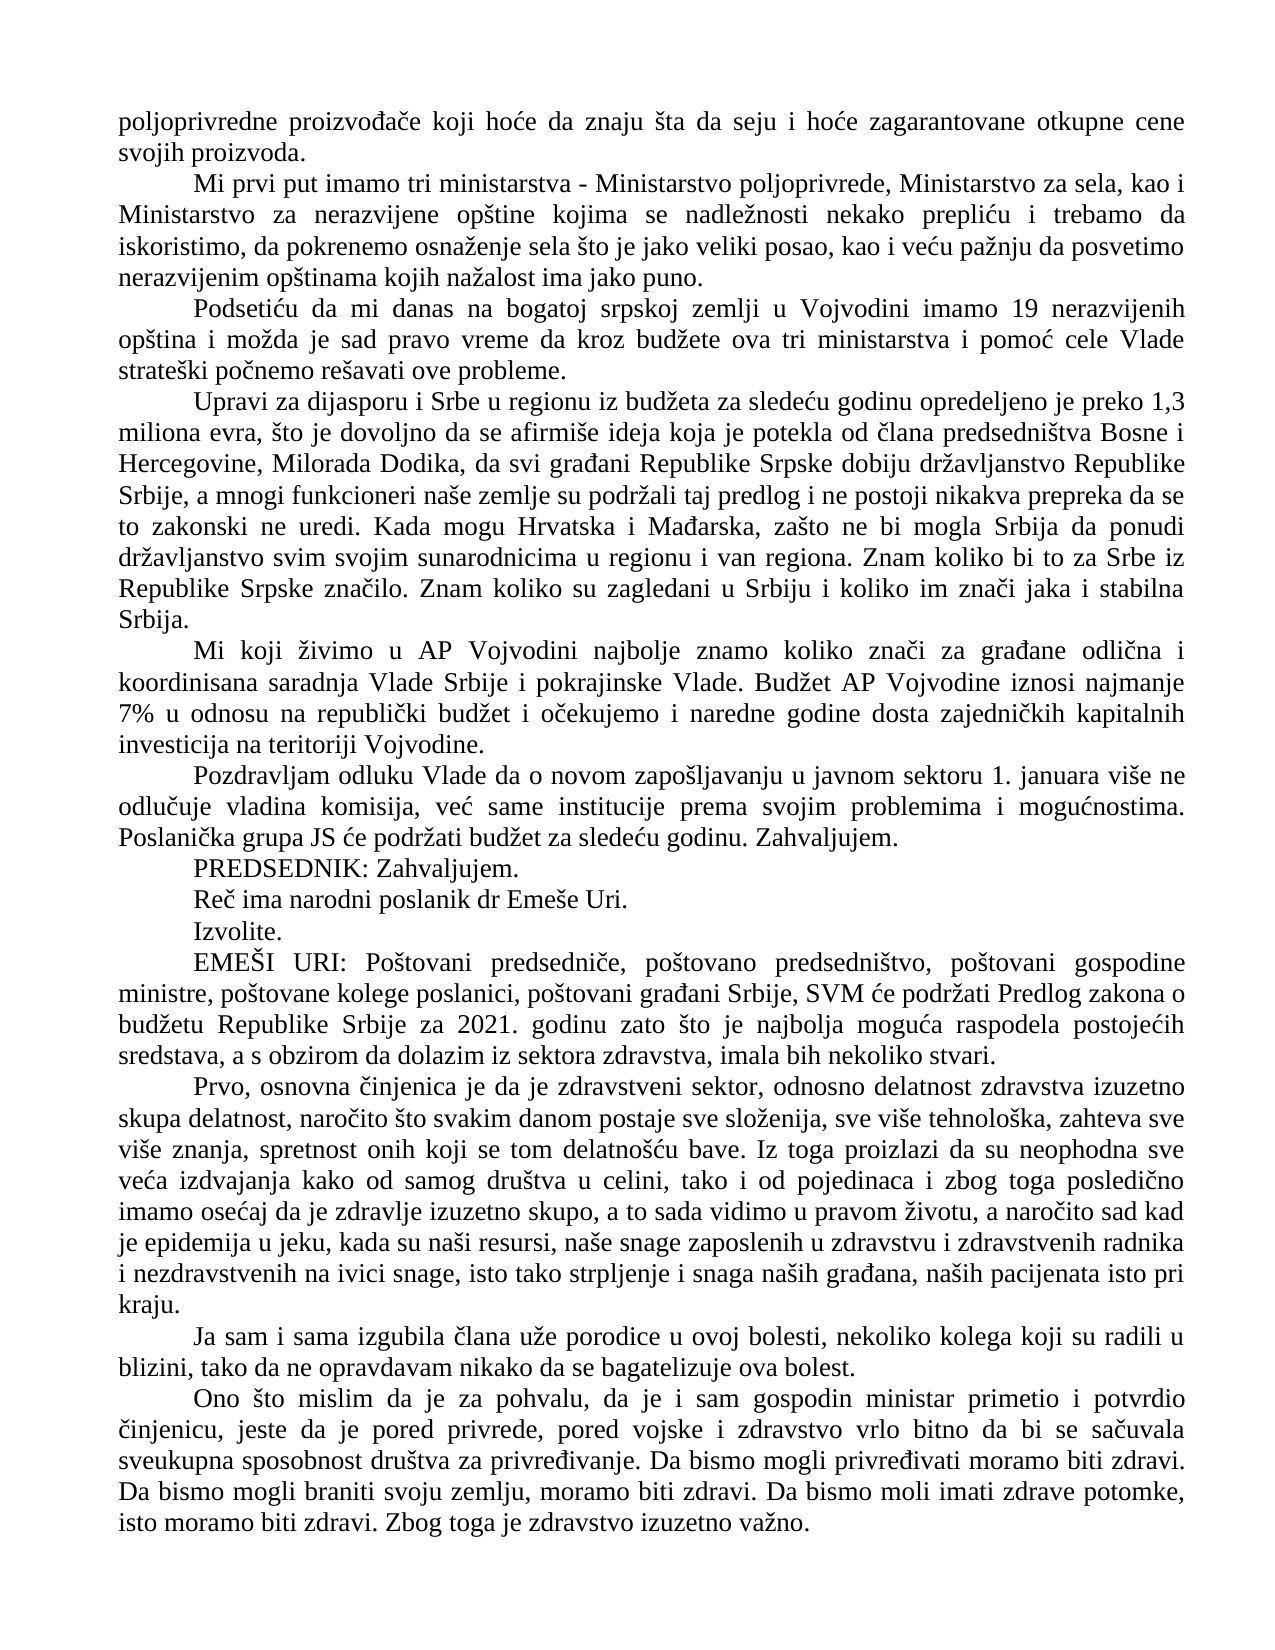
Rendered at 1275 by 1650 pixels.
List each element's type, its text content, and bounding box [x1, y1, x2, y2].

text Mi prvi put imamo tri ministarstva - Ministarstvo poljoprivrede, Ministarstvo za sela, kao i Ministarstvo za nerazvijene opštine kojima se nadležnosti nekako prepliću i trebamo da iskoristimo, da pokrenemo osnaženje sela što je jako veliki posao, kao i veću pažnju da posvetimo nerazvijenim opštinama kojih nažalost ima jako puno. [118, 167, 1186, 292]
text Mi koji živimo u AP Vojvodini najbolje znamo koliko znači za građane odlična i koordinisana saradnja Vlade Srbije i pokrajinske Vlade. Budžet AP Vojvodine iznosi najmanje 7% u odnosu na republički budžet i očekujemo i naredne godine dosta zajedničkih kapitalnih investicija na teritoriji Vojvodine. [118, 634, 1186, 759]
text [118, 105, 1186, 167]
text Upravi za dijasporu i Srbe u regionu iz budžeta za sledeću godinu opredeljeno je preko 1,3 miliona evra, što je dovoljno da se afirmiše ideja koja je potekla od člana predsedništva Bosne i Hercegovine, Milorada Dodika, da svi građani Republike Srpske dobiju državljanstvo Republike Srbije, a mnogi funkcioneri naše zemlje su podržali taj predlog i ne postoji nikakva prepreka da se to zakonski ne uredi. Kada mogu Hrvatska i Mađarska, zašto ne bi mogla Srbija da ponudi državljanstvo svim svojim sunarodnicima u regionu i van regiona. Znam koliko bi to za Srbe iz Republike Srpske značilo. Znam koliko su zagledani u Srbiju i koliko im znači jaka i stabilna Srbija. [118, 385, 1186, 634]
text Prvo, osnovna činjenica je da je zdravstveni sektor, odnosno delatnost zdravstva izuzetno skupa delatnost, naročito što svakim danom postaje sve složenija, sve više tehnološka, zahteva sve više znanja, spretnost onih koji se tom delatnošću bave. Iz toga proizlazi da su neophodna sve veća izdvajanja kako od samog društva u celini, tako i od pojedinaca i zbog toga posledično imamo osećaj da je zdravlje izuzetno skupo, a to sada vidimo u pravom životu, a naročito sad kad je epidemija u jeku, kada su naši resursi, naše snage zaposlenih u zdravstvu i zdravstvenih radnika i nezdravstvenih na ivici snage, isto tako strpljenje i snaga naših građana, naših pacijenata isto pri kraju. [118, 1071, 1186, 1320]
text Podsetiću da mi danas na bogatoj srpskoj zemlji u Vojvodini imamo 19 nerazvijenih opština i možda je sad pravo vreme da kroz budžete ova tri ministarstva i pomoć cele Vlade strateški počnemo rešavati ove probleme. [118, 292, 1186, 385]
text EMEŠI URI: Poštovani predsedniče, poštovano predsedništvo, poštovani gospodine ministre, poštovane kolege poslanici, poštovani građani Srbije, SVM će podržati Predlog zakona o budžetu Republike Srbije za 2021. godinu zato što je najbolja moguća raspodela postojećih sredstava, a s obzirom da dolazim iz sektora zdravstva, imala bih nekoliko stvari. [118, 946, 1186, 1071]
text Pozdravljam odluku Vlade da o novom zapošljavanju u javnom sektoru 1. januara više ne odlučuje vladina komisija, već same institucije prema svojim problemima i mogućnostima. Poslanička grupa JS će podržati budžet za sledeću godinu. Zahvaljujem. [118, 759, 1186, 852]
text Ja sam i sama izgubila člana uže porodice u ovoj bolesti, nekoliko kolega koji su radili u blizini, tako da ne opravdavam nikako da se bagatelizuje ova bolest. [118, 1320, 1186, 1382]
text Izvolite. [118, 915, 1186, 946]
text PREDSEDNIK: Zahvaljujem. [118, 852, 1186, 884]
text Ono što mislim da je za pohvalu, da je i sam gospodin ministar primetio i potvrdio činjenicu, jeste da je pored privrede, pored vojske i zdravstvo vrlo bitno da bi se sačuvala sveukupna sposobnost društva za privređivanje. Da bismo mogli privređivati moramo biti zdravi. Da bismo mogli braniti svoju zemlju, moramo biti zdravi. Da bismo moli imati zdrave potomke, isto moramo biti zdravi. Zbog toga je zdravstvo izuzetno važno. [118, 1382, 1186, 1538]
text Reč ima narodni poslanik dr Emeše Uri. [118, 884, 1186, 915]
